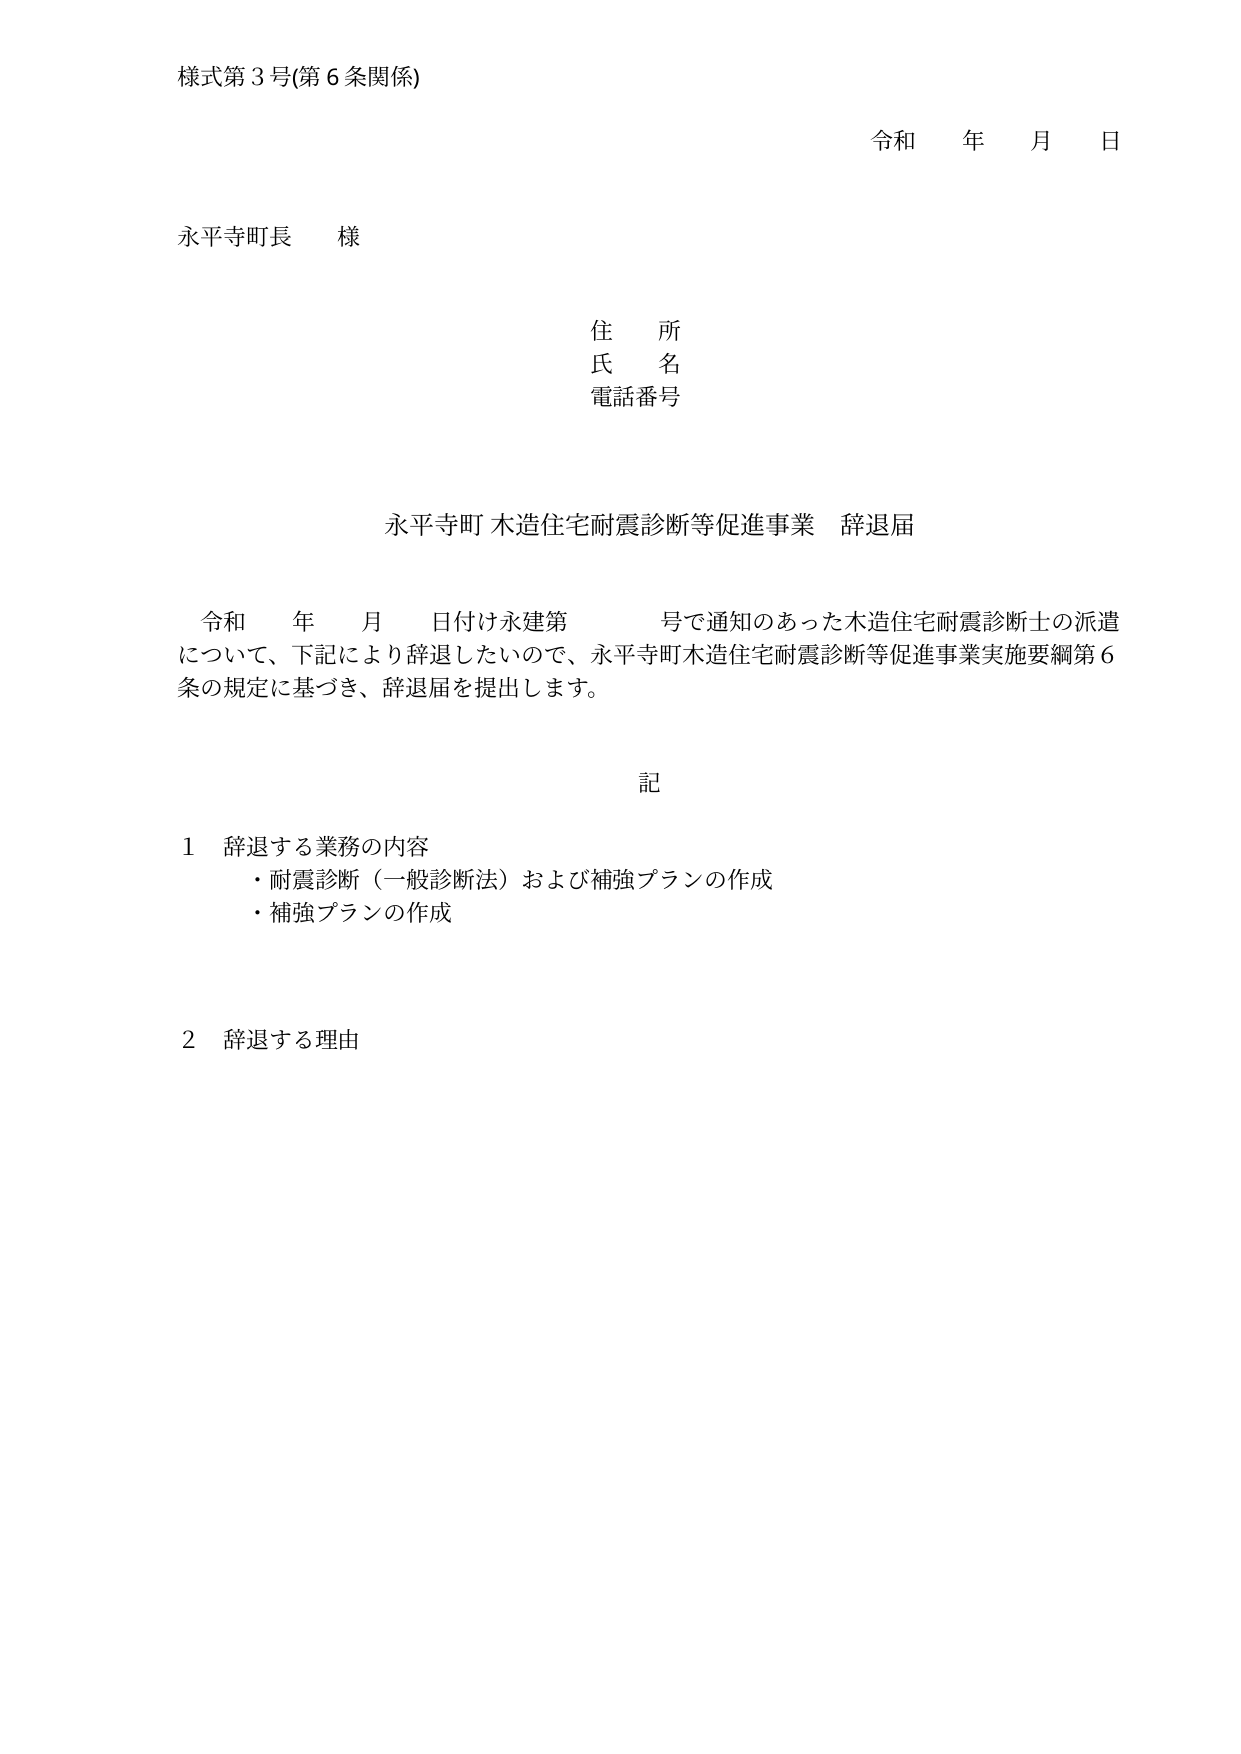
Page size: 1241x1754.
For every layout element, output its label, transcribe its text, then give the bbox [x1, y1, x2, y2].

text 記 [177, 765, 1122, 798]
text 長 様 [177, 219, 1122, 252]
text １ 辞退する業務の内容 [177, 829, 1122, 862]
text 様式第３号(第6条関係) [177, 59, 1122, 92]
text 木造住宅耐震診断等促進事業 辞退届 [177, 505, 1122, 541]
text ・耐震診断（一般診断法）および補強プランの作成 [177, 862, 1122, 895]
text 氏 名 [177, 346, 1122, 379]
text 電話番号 [177, 379, 1122, 412]
text 令和 年 月 日付け永建第 号で通知のあった木造住宅耐震診断士の派遣について、下記により辞退したいので、木造住宅耐震診断等促進事業実施要綱第６条の規定に基づき、辞退届を提出します。 [177, 604, 1122, 702]
text ・補強プランの作成 [177, 895, 1122, 928]
text 住 所 [177, 313, 1122, 346]
text 令和 年 月 日 [177, 123, 1122, 156]
text ２ 辞退する理由 [177, 1022, 1122, 1054]
